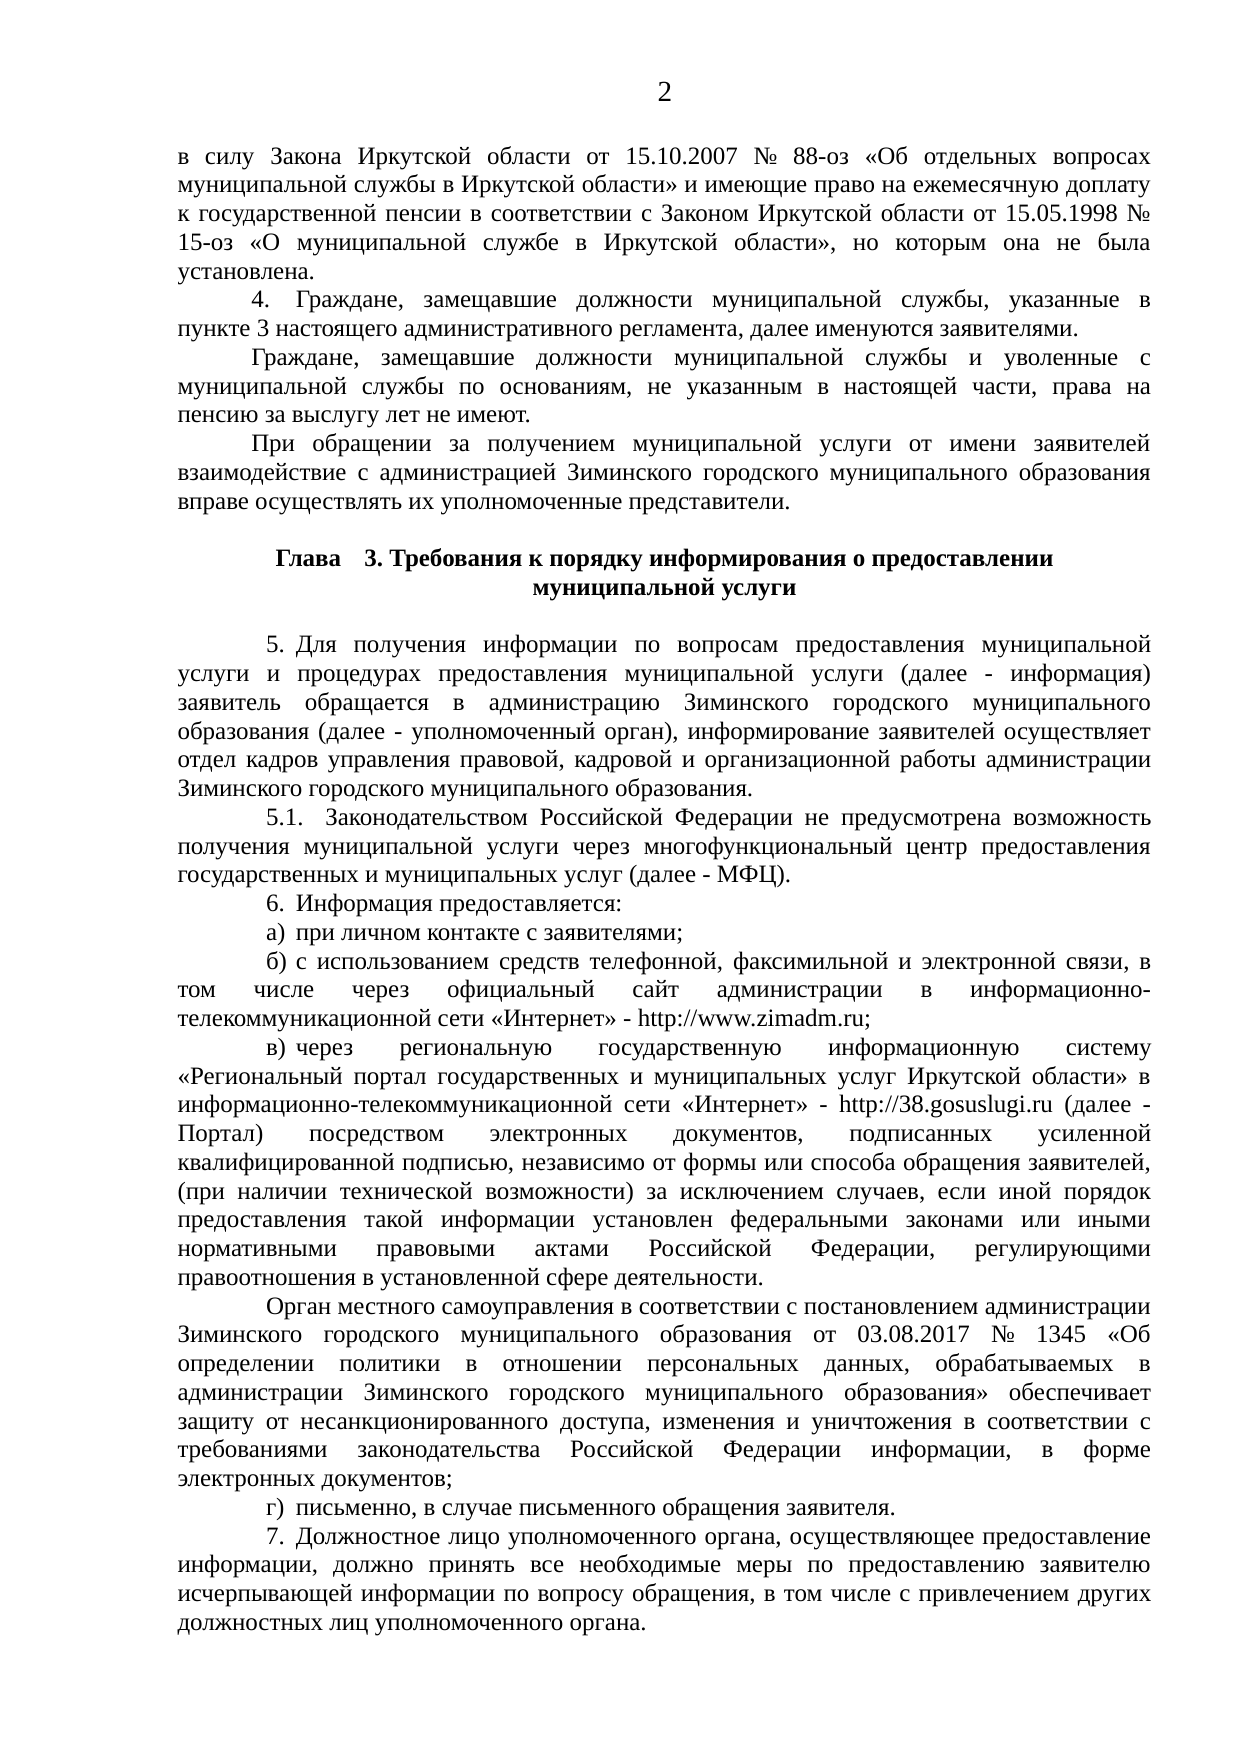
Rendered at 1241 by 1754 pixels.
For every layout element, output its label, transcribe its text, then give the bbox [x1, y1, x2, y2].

text а) при личном контакте с заявителями; [177, 917, 1152, 946]
text г) письменно, в случае письменного обращения заявителя. [177, 1492, 1152, 1521]
text Орган местного самоуправления в соответствии с постановлением администрации Зиминского городского муниципального образования от 03.08.2017 № 1345 «Об определении политики в отношении персональных данных, обрабатываемых в администрации Зиминского городского муниципального образования» обеспечивает защиту от несанкционированного доступа, изменения и уничтожения в соответствии с требованиями законодательства Российской Федерации информации, в форме электронных документов; [177, 1291, 1152, 1492]
text 7. Должностное лицо уполномоченного органа, осуществляющее предоставление информации, должно принять все необходимые меры по предоставлению заявителю исчерпывающей информации по вопросу обращения, в том числе с привлечением других должностных лиц уполномоченного органа. [177, 1521, 1152, 1636]
text 5.1. Законодательством Российской Федерации не предусмотрена возможность получения муниципальной услуги через многофункциональный центр предоставления государственных и муниципальных услуг (далее - МФЦ). [177, 802, 1152, 888]
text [177, 141, 1152, 284]
text 4. Граждане, замещавшие должности муниципальной службы, указанные в пункте 3 настоящего административного регламента, далее именуются заявителями. [177, 284, 1152, 342]
text в) через региональную государственную информационную систему «Региональный портал государственных и муниципальных услуг Иркутской области» в информационно-телекоммуникационной сети «Интернет» - http://38.gosuslugi.ru (далее - Портал) посредством электронных документов, подписанных усиленной квалифицированной подписью, независимо от формы или способа обращения заявителей, (при наличии технической возможности) за исключением случаев, если иной порядок предоставления такой информации установлен федеральными законами или иными нормативными правовыми актами Российской Федерации, регулирующими правоотношения в установленной сфере деятельности. [177, 1032, 1152, 1291]
text Глава 3. Требования к порядку информирования о предоставлении [177, 543, 1152, 572]
text При обращении за получением муниципальной услуги от имени заявителей взаимодействие с администрацией Зиминского городского муниципального образования вправе осуществлять их уполномоченные представители. [177, 428, 1152, 514]
text Граждане, замещавшие должности муниципальной службы и уволенные с муниципальной службы по основаниям, не указанным в настоящей части, права на пенсию за выслугу лет не имеют. [177, 342, 1152, 428]
text 5. Для получения информации по вопросам предоставления муниципальной услуги и процедурах предоставления муниципальной услуги (далее - информация) заявитель обращается в администрацию Зиминского городского муниципального образования (далее - уполномоченный орган), информирование заявителей осуществляет отдел кадров управления правовой, кадровой и организационной работы администрации Зиминского городского муниципального образования. [177, 629, 1152, 802]
text 6. Информация предоставляется: [177, 888, 1152, 917]
text муниципальной услуги [177, 572, 1152, 601]
text б) с использованием средств телефонной, факсимильной и электронной связи, в том числе через официальный сайт администрации в информационно-телекоммуникационной сети «Интернет» - http://www.zimadm.ru; [177, 946, 1152, 1032]
